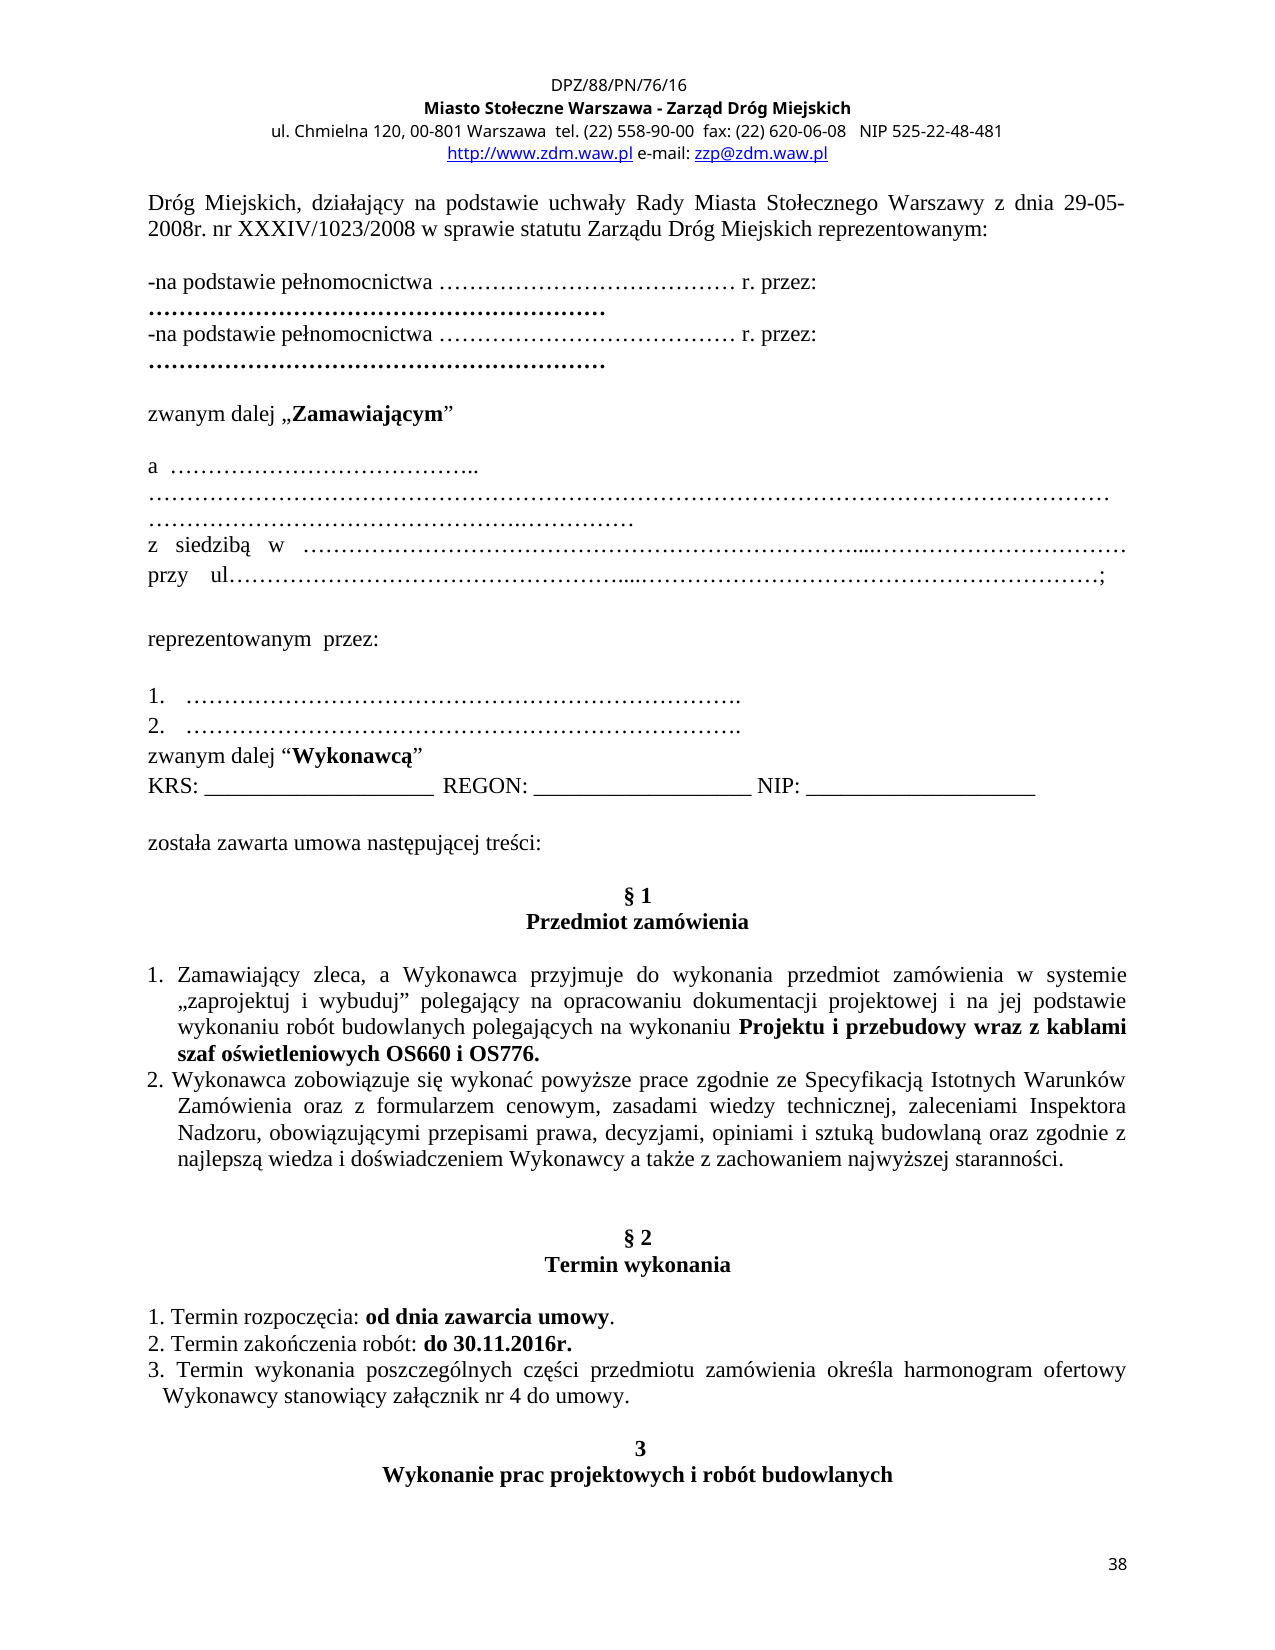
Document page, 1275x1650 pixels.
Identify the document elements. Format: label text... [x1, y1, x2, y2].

text -na podstawie pełnomocnictwa ………………………………… r. przez: [148, 321, 1127, 347]
text reprezentowanym przez: [148, 625, 1127, 652]
text Wykonanie prac projektowych i robót budowlanych [148, 1461, 1127, 1488]
text 3. Termin wykonania poszczególnych części przedmiotu zamówienia określa harmonogram ofertowy Wykonawcy stanowiący załącznik nr 4 do umowy. [148, 1356, 1127, 1409]
text z siedzibą w ………………………………………………………………....…………………………… przy ul……………………………………………....……………………………………………………; [148, 531, 1127, 621]
text Termin wykonania [148, 1251, 1127, 1277]
text § 2 [148, 1224, 1127, 1251]
text 3 [148, 1435, 1127, 1461]
text 1. Termin rozpoczęcia: od dnia zawarcia umowy. [148, 1303, 1127, 1330]
text -na podstawie pełnomocnictwa ………………………………… r. przez: [148, 268, 1127, 294]
text …………………………………………………… [148, 347, 1127, 373]
text a ………………………………….. [148, 452, 1121, 479]
text zwanym dalej „Zamawiającym” [148, 399, 1127, 426]
text § 1 [148, 882, 1127, 908]
text ………………………………………………………………………………………………………………………………………………………….…………… [148, 479, 1121, 531]
list ………………………………………………………………. [148, 682, 1127, 708]
text 1. Zamawiający zleca, a Wykonawca przyjmuje do wykonania przedmiot zamówienia w systemie „zaprojektuj i wybuduj” polegający na opracowaniu dokumentacji projektowej i na jej podstawie wykonaniu robót budowlanych polegających na wykonaniu Projektu i przebudowy wraz z kablami szaf oświetleniowych OS660 i OS776. [147, 961, 1127, 1066]
text zwanym dalej “Wykonawcą” [148, 742, 1127, 768]
text KRS: ____________________ REGON: ___________________ NIP: ____________________ [148, 772, 1127, 799]
list ………………………………………………………………. [148, 712, 1127, 738]
text 2. Termin zakończenia robót: do 30.11.2016r. [148, 1330, 1127, 1356]
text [148, 189, 1127, 241]
text …………………………………………………… [148, 294, 1127, 321]
text 2. Wykonawca zobowiązuje się wykonać powyższe prace zgodnie ze Specyfikacją Istotnych Warunków Zamówienia oraz z formularzem cenowym, zasadami wiedzy technicznej, zaleceniami Inspektora Nadzoru, obowiązującymi przepisami prawa, decyzjami, opiniami i sztuką budowlaną oraz zgodnie z najlepszą wiedza i doświadczeniem Wykonawcy a także z zachowaniem najwyższej staranności. [147, 1066, 1127, 1172]
text Przedmiot zamówienia [148, 908, 1127, 934]
text została zawarta umowa następującej treści: [148, 829, 1127, 855]
